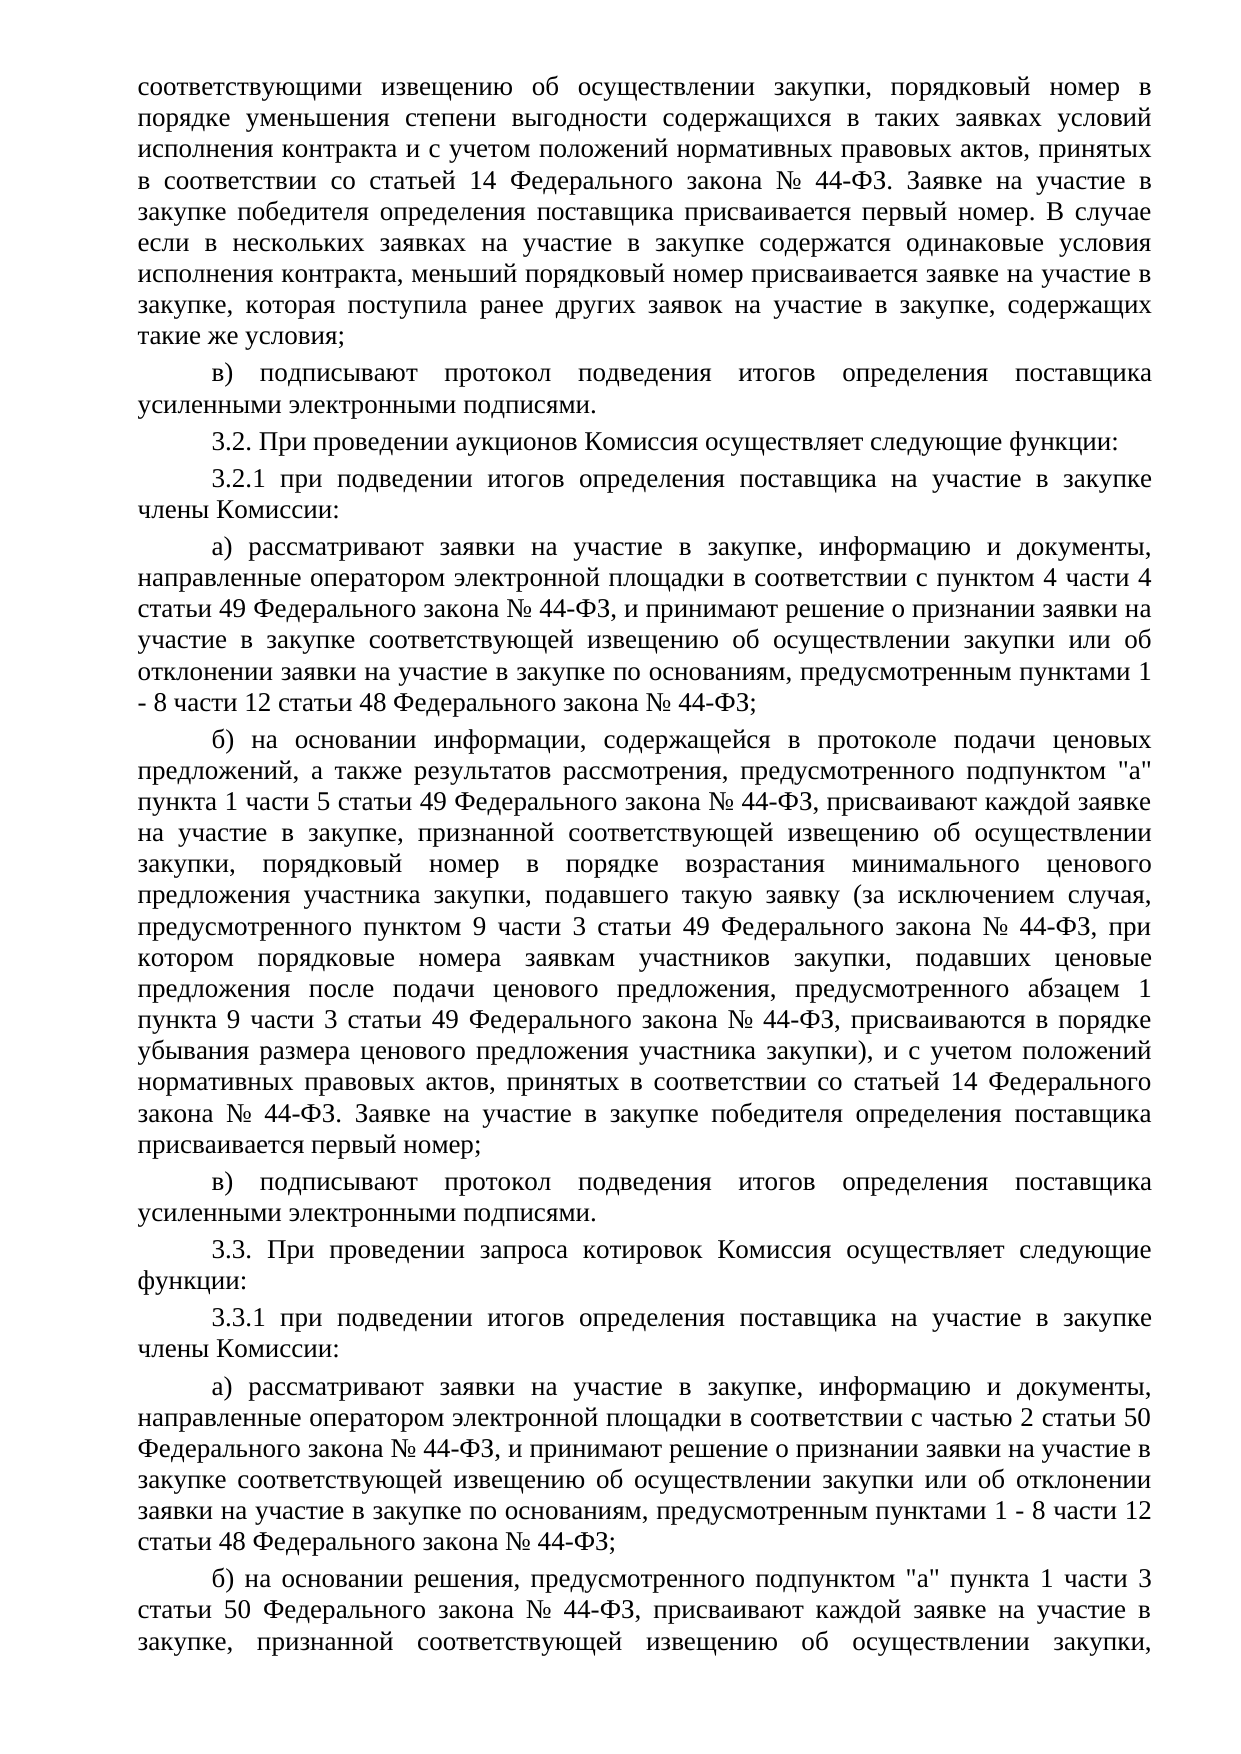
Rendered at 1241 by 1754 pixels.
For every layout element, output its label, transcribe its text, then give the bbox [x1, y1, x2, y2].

text а) рассматривают заявки на участие в закупке, информацию и документы, направленные оператором электронной площадки в соответствии с частью 2 статьи 50 Федерального закона № 44-ФЗ, и принимают решение о признании заявки на участие в закупке соответствующей извещению об осуществлении закупки или об отклонении заявки на участие в закупке по основаниям, предусмотренным пунктами 1 - 8 части 12 статьи 48 Федерального закона № 44-ФЗ; [137, 1369, 1153, 1556]
text б) на основании информации, содержащейся в протоколе подачи ценовых предложений, а также результатов рассмотрения, предусмотренного подпунктом "а" пункта 1 части 5 статьи 49 Федерального закона № 44-ФЗ, присваивают каждой заявке на участие в закупке, признанной соответствующей извещению об осуществлении закупки, порядковый номер в порядке возрастания минимального ценового предложения участника закупки, подавшего такую заявку (за исключением случая, предусмотренного пунктом 9 части 3 статьи 49 Федерального закона № 44-ФЗ, при котором порядковые номера заявкам участников закупки, подавших ценовые предложения после подачи ценового предложения, предусмотренного абзацем 1 пункта 9 части 3 статьи 49 Федерального закона № 44-ФЗ, присваиваются в порядке убывания размера ценового предложения участника закупки), и с учетом положений нормативных правовых актов, принятых в соответствии со статьей 14 Федерального закона № 44-ФЗ. Заявке на участие в закупке победителя определения поставщика присваивается первый номер; [137, 723, 1153, 1159]
text а) рассматривают заявки на участие в закупке, информацию и документы, направленные оператором электронной площадки в соответствии с пунктом 4 части 4 статьи 49 Федерального закона № 44-ФЗ, и принимают решение о признании заявки на участие в закупке соответствующей извещению об осуществлении закупки или об отклонении заявки на участие в закупке по основаниям, предусмотренным пунктами 1 - 8 части 12 статьи 48 Федерального закона № 44-ФЗ; [137, 530, 1153, 717]
text 3.3.1 при подведении итогов определения поставщика на участие в закупке члены Комиссии: [137, 1301, 1153, 1364]
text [137, 1562, 1153, 1656]
text 3.2.1 при подведении итогов определения поставщика на участие в закупке члены Комиссии: [137, 462, 1153, 524]
text в) подписывают протокол подведения итогов определения поставщика усиленными электронными подписями. [137, 1165, 1153, 1227]
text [137, 70, 1153, 351]
text 3.3. При проведении запроса котировок Комиссия осуществляет следующие функции: [137, 1233, 1153, 1295]
text 3.2. При проведении аукционов Комиссия осуществляет следующие функции: [137, 425, 1153, 456]
text в) подписывают протокол подведения итогов определения поставщика усиленными электронными подписями. [137, 357, 1153, 419]
